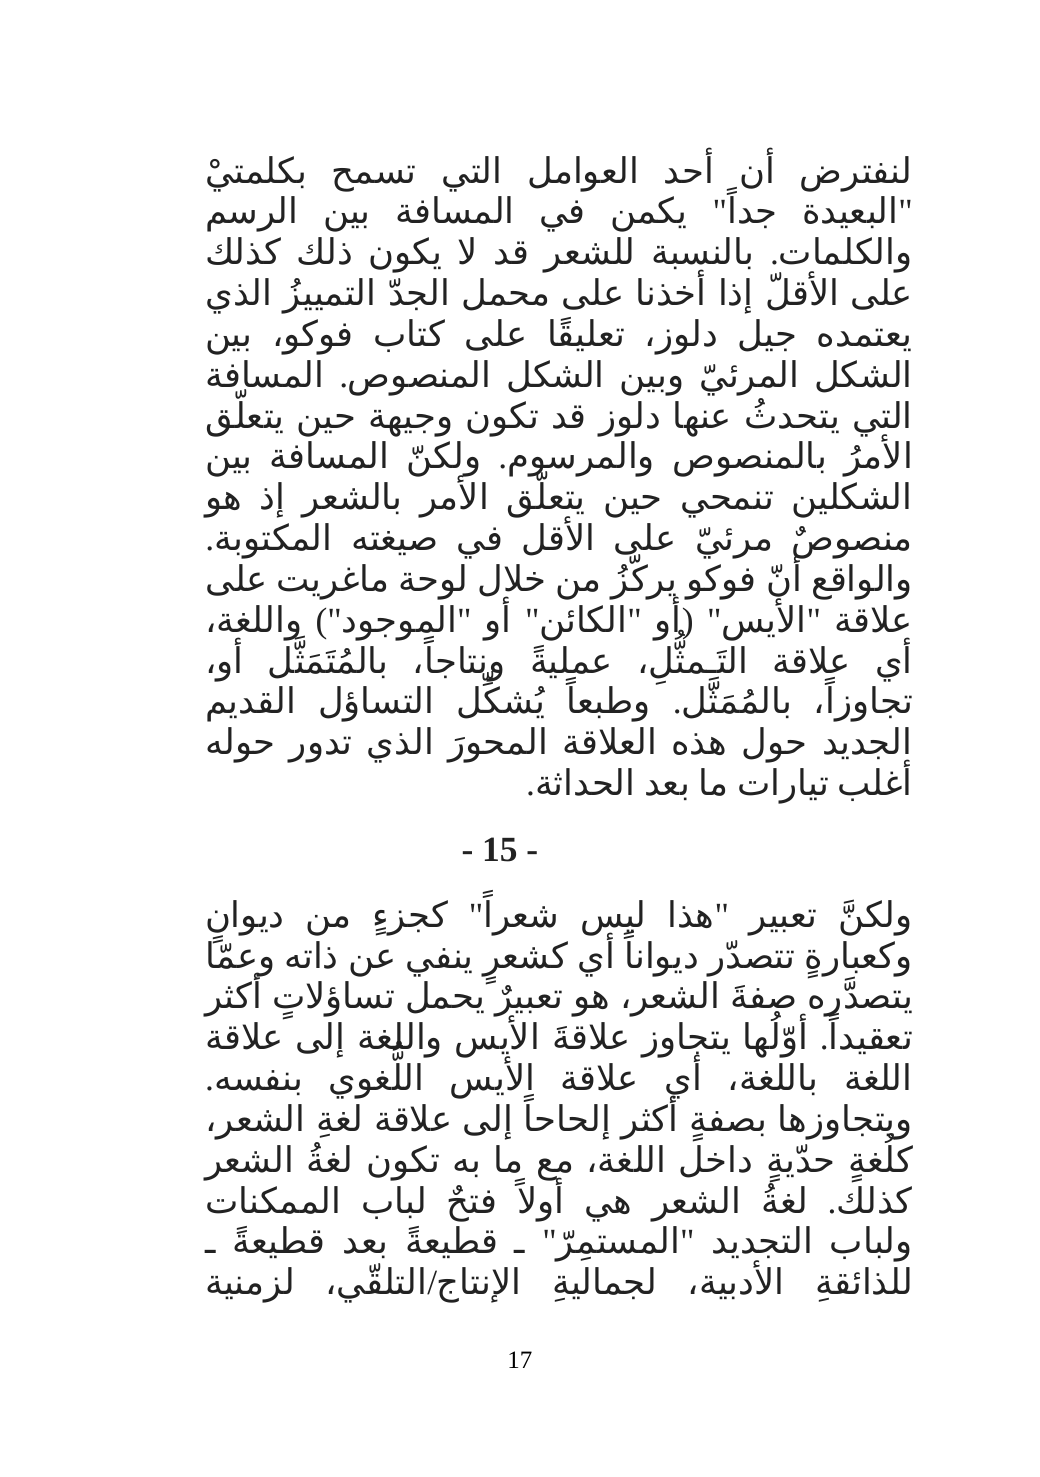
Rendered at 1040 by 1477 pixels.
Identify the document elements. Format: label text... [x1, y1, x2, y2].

text - 15 - [205, 828, 913, 869]
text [205, 894, 913, 1302]
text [205, 150, 913, 803]
